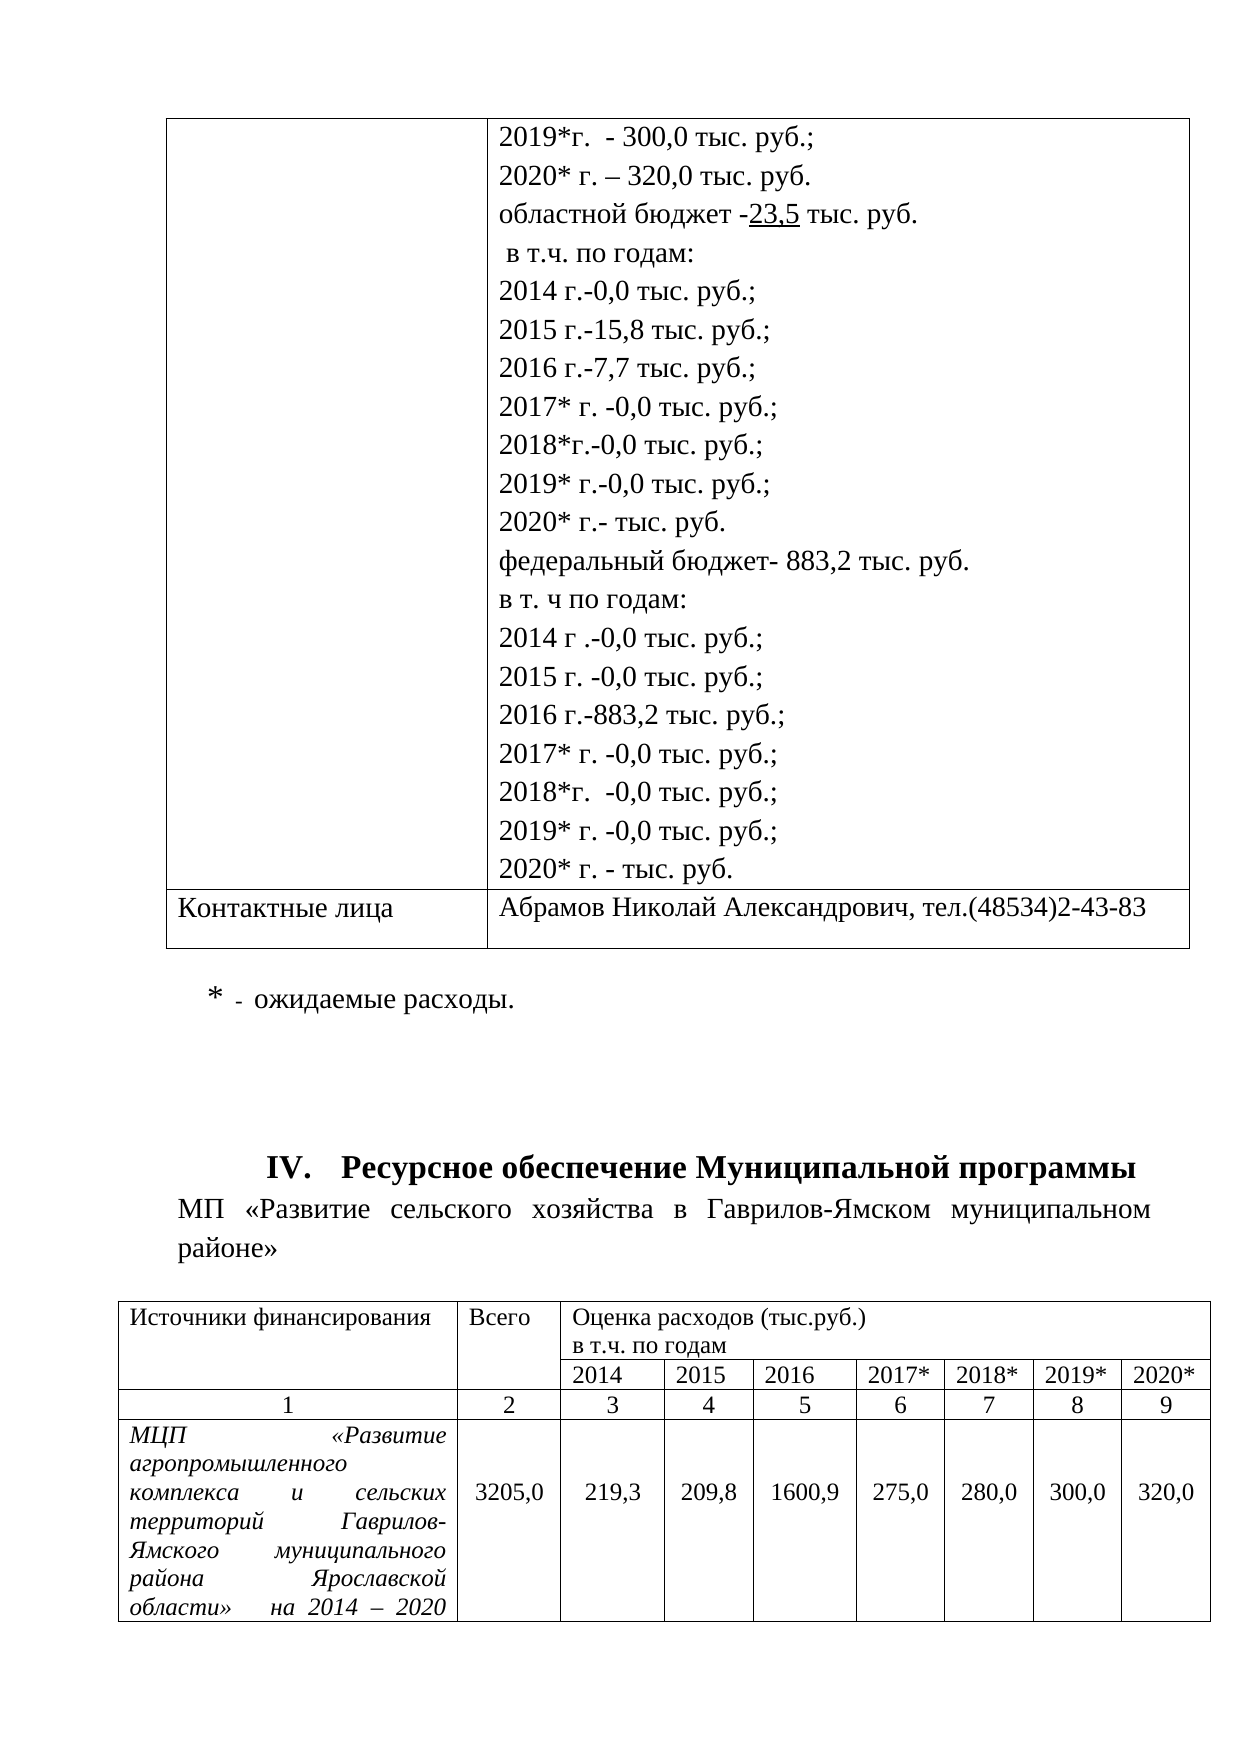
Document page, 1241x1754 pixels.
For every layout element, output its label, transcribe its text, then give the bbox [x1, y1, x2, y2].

table_cell Контактные лица [167, 890, 487, 948]
table_cell 209,8 [665, 1420, 753, 1621]
table_cell 4 [665, 1390, 753, 1419]
table_cell 1600,9 [754, 1420, 856, 1621]
text * - ожидаемые расходы. [207, 977, 1152, 1016]
table_cell 219,3 [561, 1420, 664, 1621]
table_cell 2016 [754, 1360, 856, 1389]
table_cell 7 [945, 1390, 1033, 1419]
table_cell 6 [857, 1390, 944, 1419]
table_cell 320,0 [1122, 1420, 1210, 1621]
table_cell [119, 1420, 457, 1621]
table_cell 2018* [945, 1360, 1033, 1389]
table_header Всего [458, 1302, 560, 1389]
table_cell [167, 119, 487, 889]
table_cell 9 [1122, 1390, 1210, 1419]
table_cell 2 [458, 1390, 560, 1419]
table_header Оценка расходов (тыс.руб.) в т.ч. по годам [561, 1302, 1210, 1359]
text МП «Развитие сельского хозяйства в Гаврилов-Ямском муниципальном районе» [177, 1191, 1152, 1263]
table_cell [488, 119, 1189, 889]
table_cell 8 [1034, 1390, 1121, 1419]
table_cell 5 [754, 1390, 856, 1419]
table_cell 2014 [561, 1360, 664, 1389]
table_cell 3 [561, 1390, 664, 1419]
table_cell 1 [119, 1390, 457, 1419]
table_cell 300,0 [1034, 1420, 1121, 1621]
table_cell 2017* [857, 1360, 944, 1389]
table_cell 2015 [665, 1360, 753, 1389]
table_cell 280,0 [945, 1420, 1033, 1621]
table_cell Абрамов Николай Александрович, тел.(48534)2-43-83 [488, 890, 1189, 948]
table_header Источники финансирования [119, 1302, 457, 1389]
table_cell 275,0 [857, 1420, 944, 1621]
list Ресурсное обеспечение Муниципальной программы [266, 1147, 1152, 1186]
table_cell 2020* [1122, 1360, 1210, 1389]
table_cell 3205,0 [458, 1420, 560, 1621]
table_cell 2019* [1034, 1360, 1121, 1389]
